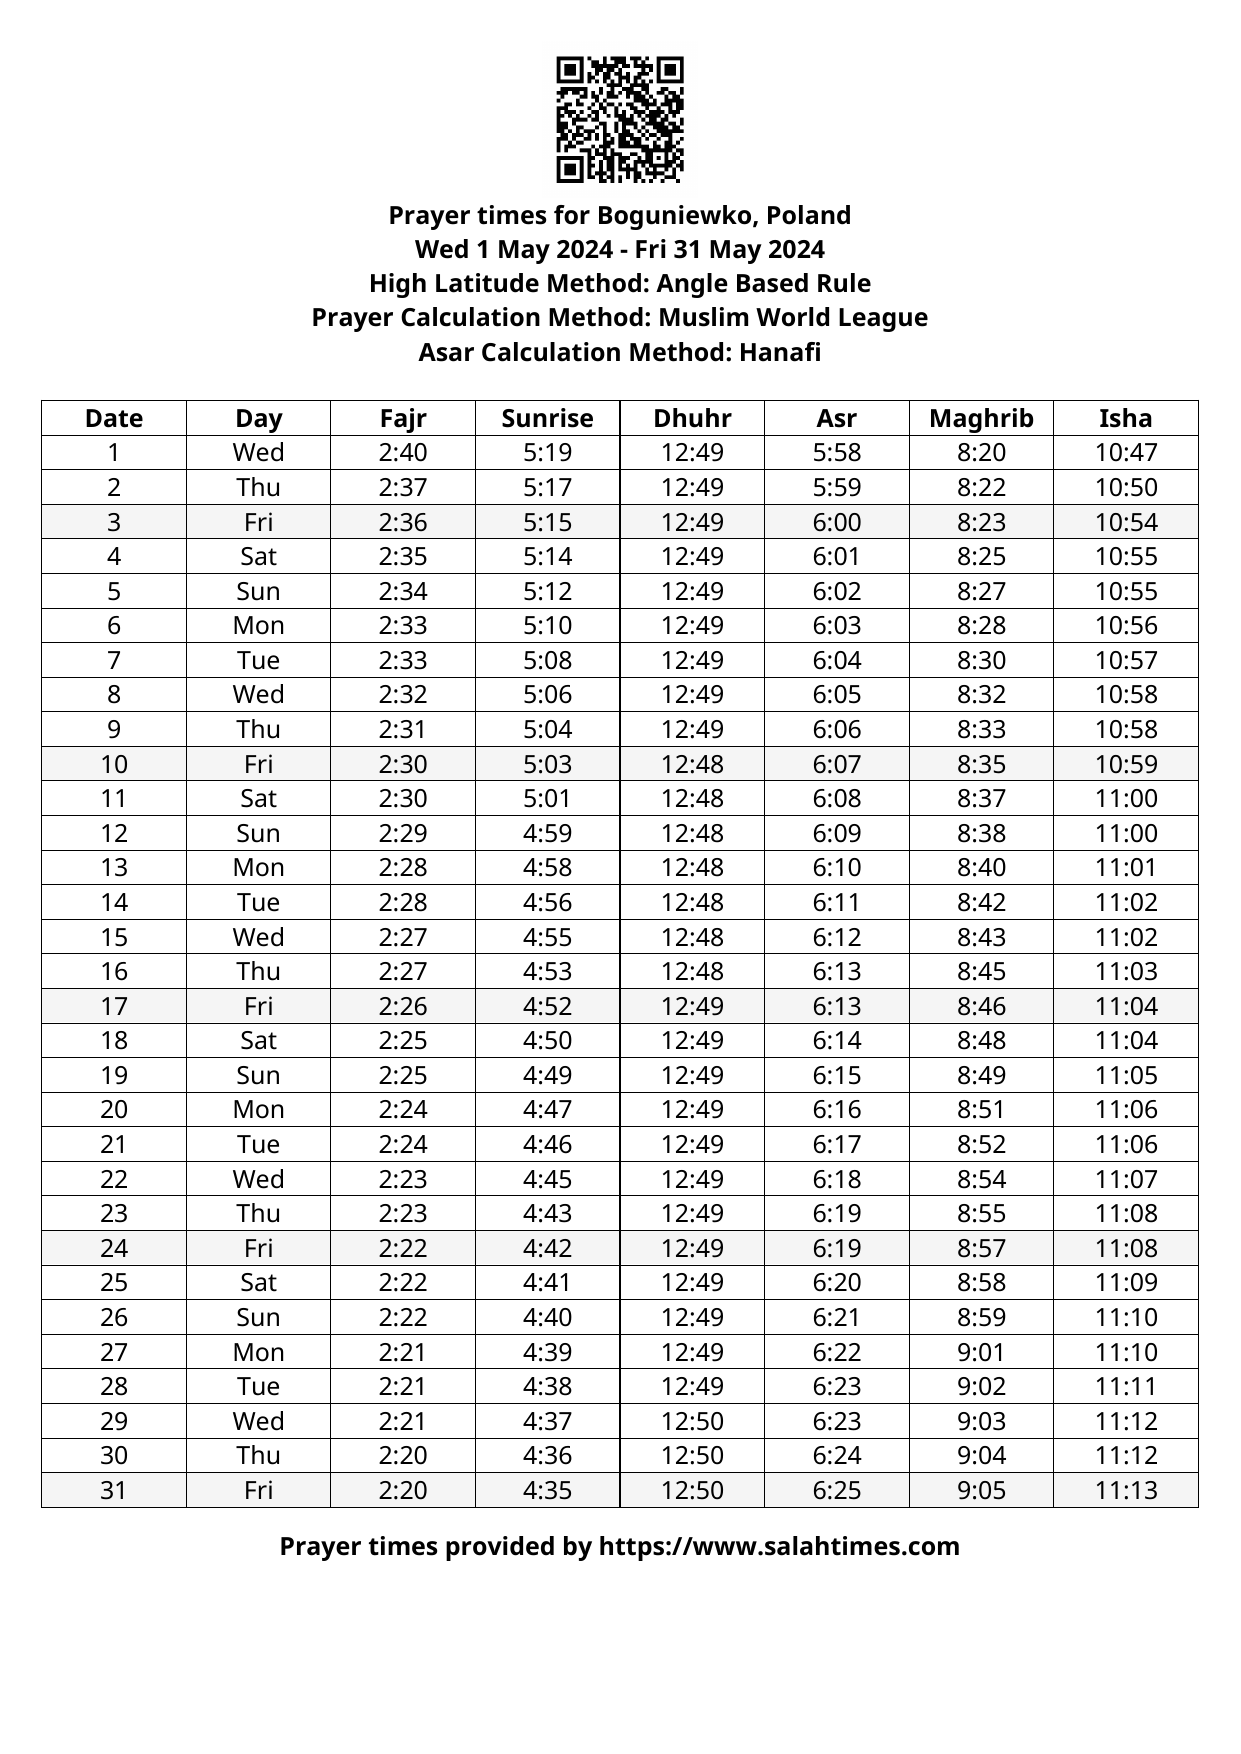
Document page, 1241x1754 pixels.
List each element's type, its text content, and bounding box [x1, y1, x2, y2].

table_cell 20 [42, 1093, 186, 1126]
table_cell 4 [42, 539, 186, 573]
table_cell 8:45 [910, 954, 1053, 988]
table_cell 23 [42, 1196, 186, 1230]
table_cell 16 [42, 954, 186, 988]
table_cell 5:08 [476, 643, 619, 677]
table_cell Sun [187, 816, 330, 849]
table_cell 10:58 [1054, 678, 1198, 711]
table_cell 12:49 [621, 505, 764, 538]
table_cell 3 [42, 505, 186, 538]
table_cell 8:48 [910, 1024, 1053, 1057]
table_cell 5:15 [476, 505, 619, 538]
text Prayer times for Boguniewko, Poland [42, 198, 1198, 232]
table_cell 4:55 [476, 920, 619, 953]
table_cell Wed [187, 1404, 330, 1437]
table_cell 5:06 [476, 678, 619, 711]
table_cell 2:32 [331, 678, 475, 711]
table_cell 11 [42, 781, 186, 815]
table_cell 4:47 [476, 1093, 619, 1126]
table_cell 19 [42, 1058, 186, 1092]
table_cell 4:58 [476, 851, 619, 884]
table_cell 6:08 [765, 781, 909, 815]
table_header Asr [765, 401, 909, 434]
table_cell 24 [42, 1231, 186, 1264]
table_cell 11:12 [1054, 1439, 1198, 1472]
table_cell 9 [42, 712, 186, 746]
table_cell 4:53 [476, 954, 619, 988]
table_cell 2:21 [331, 1369, 475, 1403]
table_cell 2:22 [331, 1300, 475, 1334]
table_cell 12:48 [621, 781, 764, 815]
table_cell 12:50 [621, 1473, 764, 1507]
table_cell 4:56 [476, 885, 619, 919]
table_cell 2:23 [331, 1196, 475, 1230]
table_cell 6:13 [765, 989, 909, 1022]
table_cell 11:01 [1054, 851, 1198, 884]
table_cell 6:05 [765, 678, 909, 711]
table_cell 6:15 [765, 1058, 909, 1092]
table_cell 4:49 [476, 1058, 619, 1092]
table_cell 2:24 [331, 1127, 475, 1161]
table_cell 2:31 [331, 712, 475, 746]
table_cell 2:40 [331, 436, 475, 469]
table_cell 6:13 [765, 954, 909, 988]
table_cell 25 [42, 1266, 186, 1299]
table_cell Sun [187, 1058, 330, 1092]
table_cell 11:10 [1054, 1335, 1198, 1368]
table_cell 11:05 [1054, 1058, 1198, 1092]
table_cell 5:01 [476, 781, 619, 815]
table_cell 4:37 [476, 1404, 619, 1437]
table_cell 9:02 [910, 1369, 1053, 1403]
table_cell 6:11 [765, 885, 909, 919]
table_cell 8:35 [910, 747, 1053, 780]
table_cell 4:38 [476, 1369, 619, 1403]
table_cell 10 [42, 747, 186, 780]
table_cell 2:28 [331, 885, 475, 919]
table_cell 10:56 [1054, 609, 1198, 642]
table_cell 10:47 [1054, 436, 1198, 469]
table_cell 11:04 [1054, 989, 1198, 1022]
table_cell 12:48 [621, 885, 764, 919]
table_cell 5:12 [476, 574, 619, 607]
text Asar Calculation Method: Hanafi [42, 334, 1198, 368]
table_header Maghrib [910, 401, 1053, 434]
table_cell 2:25 [331, 1058, 475, 1092]
table_cell 30 [42, 1439, 186, 1472]
table_cell 12:49 [621, 1093, 764, 1126]
table_cell 2:22 [331, 1231, 475, 1264]
table_cell 6:25 [765, 1473, 909, 1507]
table_cell 13 [42, 851, 186, 884]
table_cell 8:52 [910, 1127, 1053, 1161]
table_cell 6 [42, 609, 186, 642]
table_cell 11:08 [1054, 1231, 1198, 1264]
table_cell Tue [187, 643, 330, 677]
table_cell Thu [187, 470, 330, 504]
table_cell 7 [42, 643, 186, 677]
table_cell 8:42 [910, 885, 1053, 919]
table_cell Mon [187, 609, 330, 642]
table_cell Wed [187, 920, 330, 953]
table_cell 8:38 [910, 816, 1053, 849]
table_cell 6:22 [765, 1335, 909, 1368]
table_cell 28 [42, 1369, 186, 1403]
table_cell 17 [42, 989, 186, 1022]
table_cell 9:04 [910, 1439, 1053, 1472]
table_cell Fri [187, 989, 330, 1022]
table_cell 12:49 [621, 678, 764, 711]
table_cell 6:12 [765, 920, 909, 953]
table_cell 8:49 [910, 1058, 1053, 1092]
table_cell 2:27 [331, 920, 475, 953]
table_cell 5:58 [765, 436, 909, 469]
table_cell 12:49 [621, 470, 764, 504]
table_cell 10:59 [1054, 747, 1198, 780]
table_cell 12:49 [621, 1162, 764, 1195]
table_cell 11:08 [1054, 1196, 1198, 1230]
table_cell Thu [187, 1439, 330, 1472]
text Prayer times provided by https://www.salahtimes.com [42, 1528, 1198, 1563]
table_cell 2:35 [331, 539, 475, 573]
table_cell 2:21 [331, 1335, 475, 1368]
table_cell Sun [187, 1300, 330, 1334]
table_cell 8 [42, 678, 186, 711]
table_cell 10:58 [1054, 712, 1198, 746]
table_cell Sat [187, 781, 330, 815]
table_cell Sun [187, 574, 330, 607]
table_cell 2:23 [331, 1162, 475, 1195]
table_cell 6:06 [765, 712, 909, 746]
table_cell 11:06 [1054, 1093, 1198, 1126]
table_cell Thu [187, 1196, 330, 1230]
table_cell 6:02 [765, 574, 909, 607]
table_cell 2:28 [331, 851, 475, 884]
table_cell 6:07 [765, 747, 909, 780]
table_cell 12:49 [621, 1024, 764, 1057]
table_cell 8:55 [910, 1196, 1053, 1230]
table_cell 12:49 [621, 712, 764, 746]
text High Latitude Method: Angle Based Rule [42, 266, 1198, 300]
table_cell Fri [187, 505, 330, 538]
table_cell 6:23 [765, 1404, 909, 1437]
table_cell 5:14 [476, 539, 619, 573]
picture [542, 41, 699, 198]
table_cell 12:48 [621, 747, 764, 780]
table_cell 4:41 [476, 1266, 619, 1299]
table_cell Mon [187, 1335, 330, 1368]
table_cell Sat [187, 1024, 330, 1057]
table_cell 6:23 [765, 1369, 909, 1403]
table_cell 8:27 [910, 574, 1053, 607]
table_cell 12:50 [621, 1404, 764, 1437]
table_cell 31 [42, 1473, 186, 1507]
table_cell 6:01 [765, 539, 909, 573]
table_header Date [42, 401, 186, 434]
table_cell Mon [187, 851, 330, 884]
table_cell 11:10 [1054, 1300, 1198, 1334]
table_cell 2:34 [331, 574, 475, 607]
table_cell 2 [42, 470, 186, 504]
table_cell 4:39 [476, 1335, 619, 1368]
table_cell 15 [42, 920, 186, 953]
table_cell Sat [187, 539, 330, 573]
table_cell 5:17 [476, 470, 619, 504]
table_cell 2:36 [331, 505, 475, 538]
table_cell 12:48 [621, 816, 764, 849]
table_cell 10:54 [1054, 505, 1198, 538]
table_cell 8:32 [910, 678, 1053, 711]
table_cell 6:18 [765, 1162, 909, 1195]
table_cell 8:22 [910, 470, 1053, 504]
text Prayer Calculation Method: Muslim World League [42, 300, 1198, 334]
table_cell 11:12 [1054, 1404, 1198, 1437]
table_cell Wed [187, 1162, 330, 1195]
table_cell 5:59 [765, 470, 909, 504]
table_cell 10:50 [1054, 470, 1198, 504]
table_cell 2:22 [331, 1266, 475, 1299]
table_cell 6:14 [765, 1024, 909, 1057]
table_cell 4:50 [476, 1024, 619, 1057]
table_header Fajr [331, 401, 475, 434]
table_cell 12:49 [621, 1300, 764, 1334]
table_cell 12:49 [621, 1058, 764, 1092]
table_cell 6:09 [765, 816, 909, 849]
table_cell 12:49 [621, 1266, 764, 1299]
table_cell 8:57 [910, 1231, 1053, 1264]
table_cell 26 [42, 1300, 186, 1334]
table_cell 8:28 [910, 609, 1053, 642]
table_cell 8:30 [910, 643, 1053, 677]
table_cell 6:03 [765, 609, 909, 642]
table_cell 6:20 [765, 1266, 909, 1299]
table_cell Fri [187, 1473, 330, 1507]
table_cell 10:55 [1054, 539, 1198, 573]
table_cell 2:21 [331, 1404, 475, 1437]
table_cell 12:49 [621, 1231, 764, 1264]
table_cell 5:03 [476, 747, 619, 780]
table_cell 29 [42, 1404, 186, 1437]
table_cell 4:46 [476, 1127, 619, 1161]
table_cell 6:21 [765, 1300, 909, 1334]
table_cell 1 [42, 436, 186, 469]
table_cell 5:19 [476, 436, 619, 469]
table_cell 11:00 [1054, 781, 1198, 815]
table_cell 6:10 [765, 851, 909, 884]
table_cell Mon [187, 1093, 330, 1126]
table_cell 4:43 [476, 1196, 619, 1230]
table_cell 4:35 [476, 1473, 619, 1507]
table_cell 12:49 [621, 1335, 764, 1368]
table_cell 11:00 [1054, 816, 1198, 849]
table_cell 2:30 [331, 747, 475, 780]
table_cell 2:26 [331, 989, 475, 1022]
table_cell 14 [42, 885, 186, 919]
table_cell 12:48 [621, 954, 764, 988]
table_cell 12:49 [621, 436, 764, 469]
table_cell 12:49 [621, 1369, 764, 1403]
table_cell 2:37 [331, 470, 475, 504]
table_cell 11:06 [1054, 1127, 1198, 1161]
table_cell 12:49 [621, 609, 764, 642]
table_cell 6:17 [765, 1127, 909, 1161]
table_cell 10:57 [1054, 643, 1198, 677]
table_cell 11:04 [1054, 1024, 1198, 1057]
table_header Sunrise [476, 401, 619, 434]
table_cell 8:20 [910, 436, 1053, 469]
table_cell 12:50 [621, 1439, 764, 1472]
table_cell 8:23 [910, 505, 1053, 538]
table_cell 18 [42, 1024, 186, 1057]
table_cell 2:20 [331, 1473, 475, 1507]
table_header Dhuhr [621, 401, 764, 434]
table_cell 9:01 [910, 1335, 1053, 1368]
table_cell 4:59 [476, 816, 619, 849]
table_cell 6:16 [765, 1093, 909, 1126]
table_cell 11:09 [1054, 1266, 1198, 1299]
table_cell 4:45 [476, 1162, 619, 1195]
table_cell 12:49 [621, 539, 764, 573]
table_cell 11:02 [1054, 885, 1198, 919]
table_cell 4:42 [476, 1231, 619, 1264]
table_cell 4:40 [476, 1300, 619, 1334]
table_cell 6:19 [765, 1196, 909, 1230]
table_cell 6:24 [765, 1439, 909, 1472]
table_cell 12:49 [621, 1196, 764, 1230]
table_cell Sat [187, 1266, 330, 1299]
table_cell Tue [187, 1369, 330, 1403]
table_cell 2:24 [331, 1093, 475, 1126]
table_cell Tue [187, 1127, 330, 1161]
table_cell 2:20 [331, 1439, 475, 1472]
table_cell 11:02 [1054, 920, 1198, 953]
table_cell 6:00 [765, 505, 909, 538]
table_header Isha [1054, 401, 1198, 434]
table_cell 2:33 [331, 643, 475, 677]
table_cell 8:59 [910, 1300, 1053, 1334]
table_header Day [187, 401, 330, 434]
table_cell Wed [187, 678, 330, 711]
table_cell 8:33 [910, 712, 1053, 746]
table_cell 12:49 [621, 574, 764, 607]
table_cell 2:30 [331, 781, 475, 815]
table_cell 2:33 [331, 609, 475, 642]
table_cell Tue [187, 885, 330, 919]
table_cell Thu [187, 954, 330, 988]
table_cell Fri [187, 747, 330, 780]
table_cell 8:58 [910, 1266, 1053, 1299]
table_cell 8:25 [910, 539, 1053, 573]
table_cell 12:49 [621, 989, 764, 1022]
table_cell 8:46 [910, 989, 1053, 1022]
table_cell 9:05 [910, 1473, 1053, 1507]
table_cell 9:03 [910, 1404, 1053, 1437]
table_cell 27 [42, 1335, 186, 1368]
table_cell 8:51 [910, 1093, 1053, 1126]
table_cell 6:19 [765, 1231, 909, 1264]
table_cell 11:13 [1054, 1473, 1198, 1507]
table_cell Thu [187, 712, 330, 746]
table_cell 12 [42, 816, 186, 849]
table_cell 11:07 [1054, 1162, 1198, 1195]
table_cell 22 [42, 1162, 186, 1195]
table_cell 11:11 [1054, 1369, 1198, 1403]
table_cell 21 [42, 1127, 186, 1161]
table_cell 12:49 [621, 643, 764, 677]
table_cell 5:04 [476, 712, 619, 746]
table_cell 6:04 [765, 643, 909, 677]
table_cell 2:27 [331, 954, 475, 988]
table_cell 12:48 [621, 920, 764, 953]
text Wed 1 May 2024 - Fri 31 May 2024 [42, 232, 1198, 266]
table_cell 4:36 [476, 1439, 619, 1472]
table_cell 2:29 [331, 816, 475, 849]
table_cell 10:55 [1054, 574, 1198, 607]
table_cell 8:37 [910, 781, 1053, 815]
table_cell 5:10 [476, 609, 619, 642]
table_cell Fri [187, 1231, 330, 1264]
table_cell 2:25 [331, 1024, 475, 1057]
table_cell 11:03 [1054, 954, 1198, 988]
table_cell 5 [42, 574, 186, 607]
table_cell Wed [187, 436, 330, 469]
table_cell 8:40 [910, 851, 1053, 884]
table_cell 12:48 [621, 851, 764, 884]
table_cell 8:54 [910, 1162, 1053, 1195]
table_cell 8:43 [910, 920, 1053, 953]
table_cell 4:52 [476, 989, 619, 1022]
table_cell 12:49 [621, 1127, 764, 1161]
